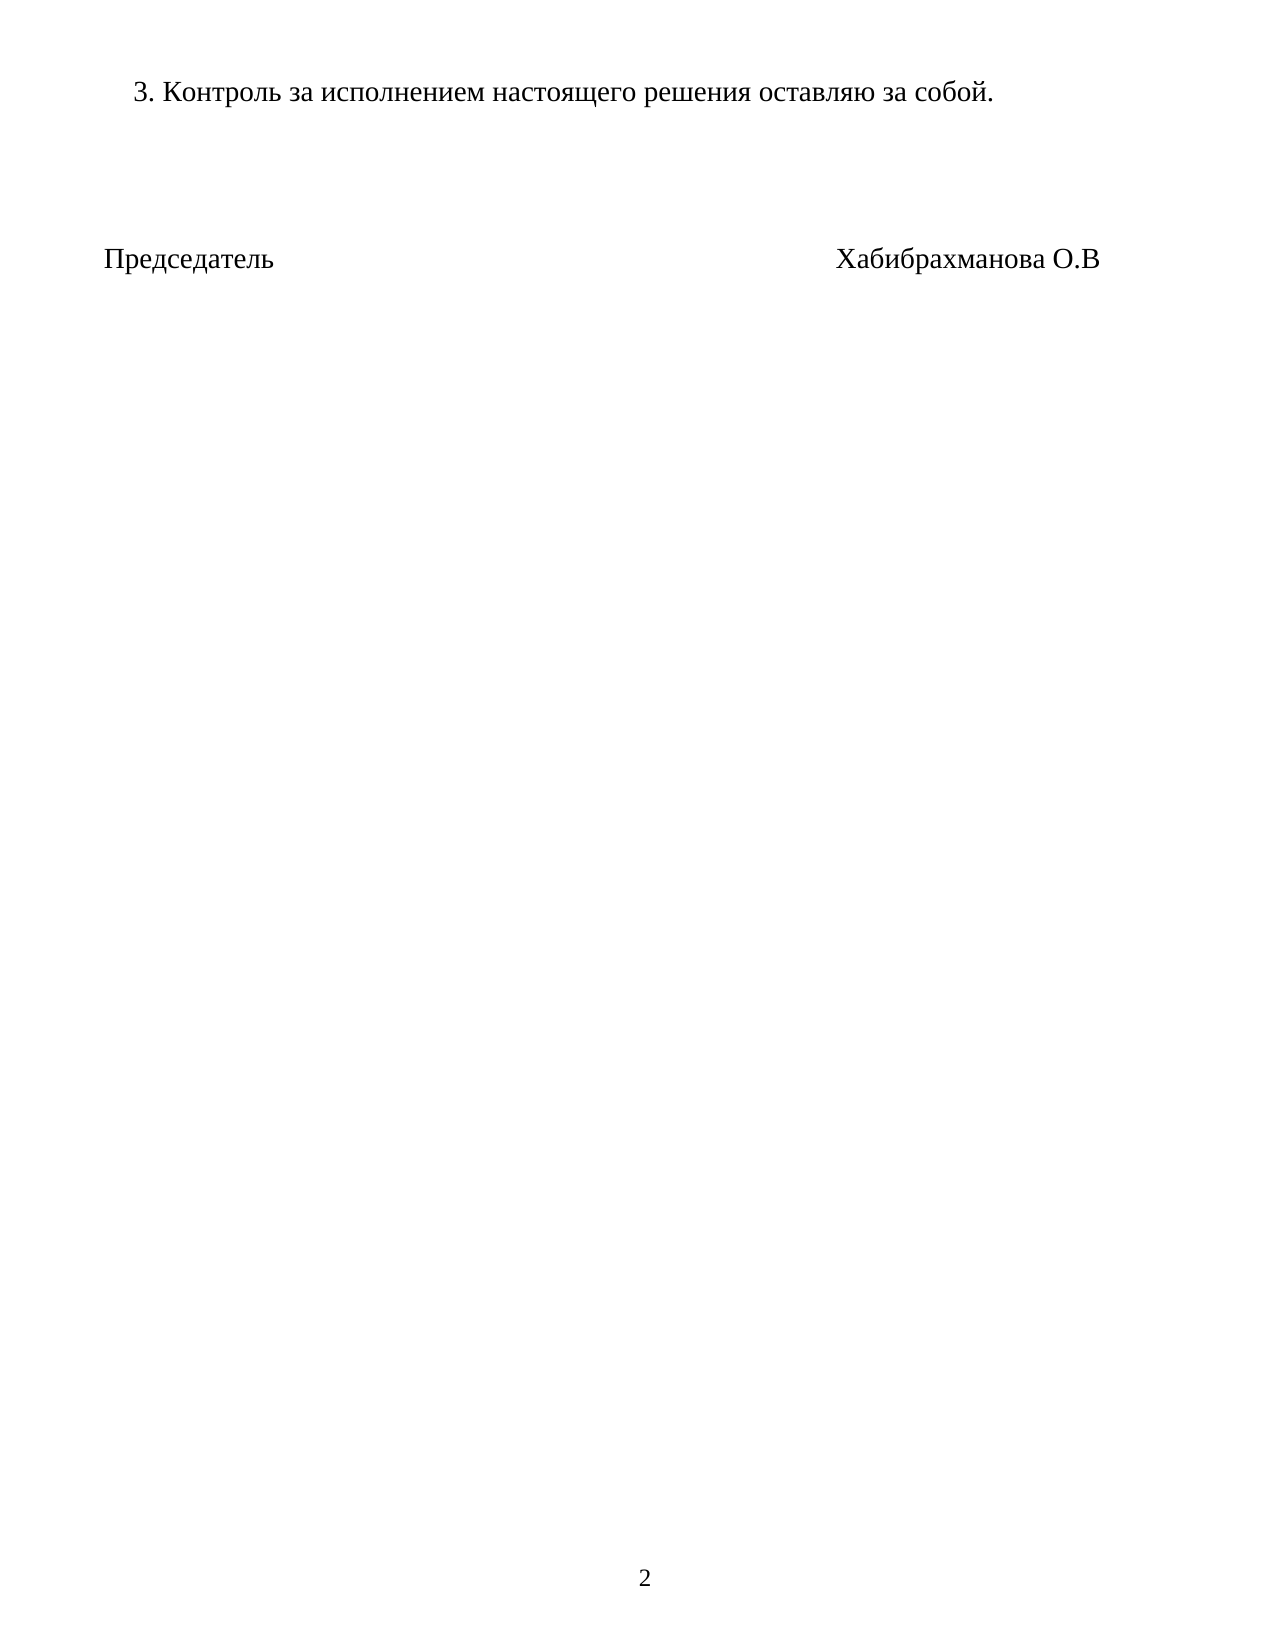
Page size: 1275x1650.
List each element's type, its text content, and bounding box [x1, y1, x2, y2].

text 3. Контроль за исполнением настоящего решения оставляю за собой. [103, 74, 1186, 107]
text Председатель Хабибрахманова О.В [103, 242, 1186, 275]
